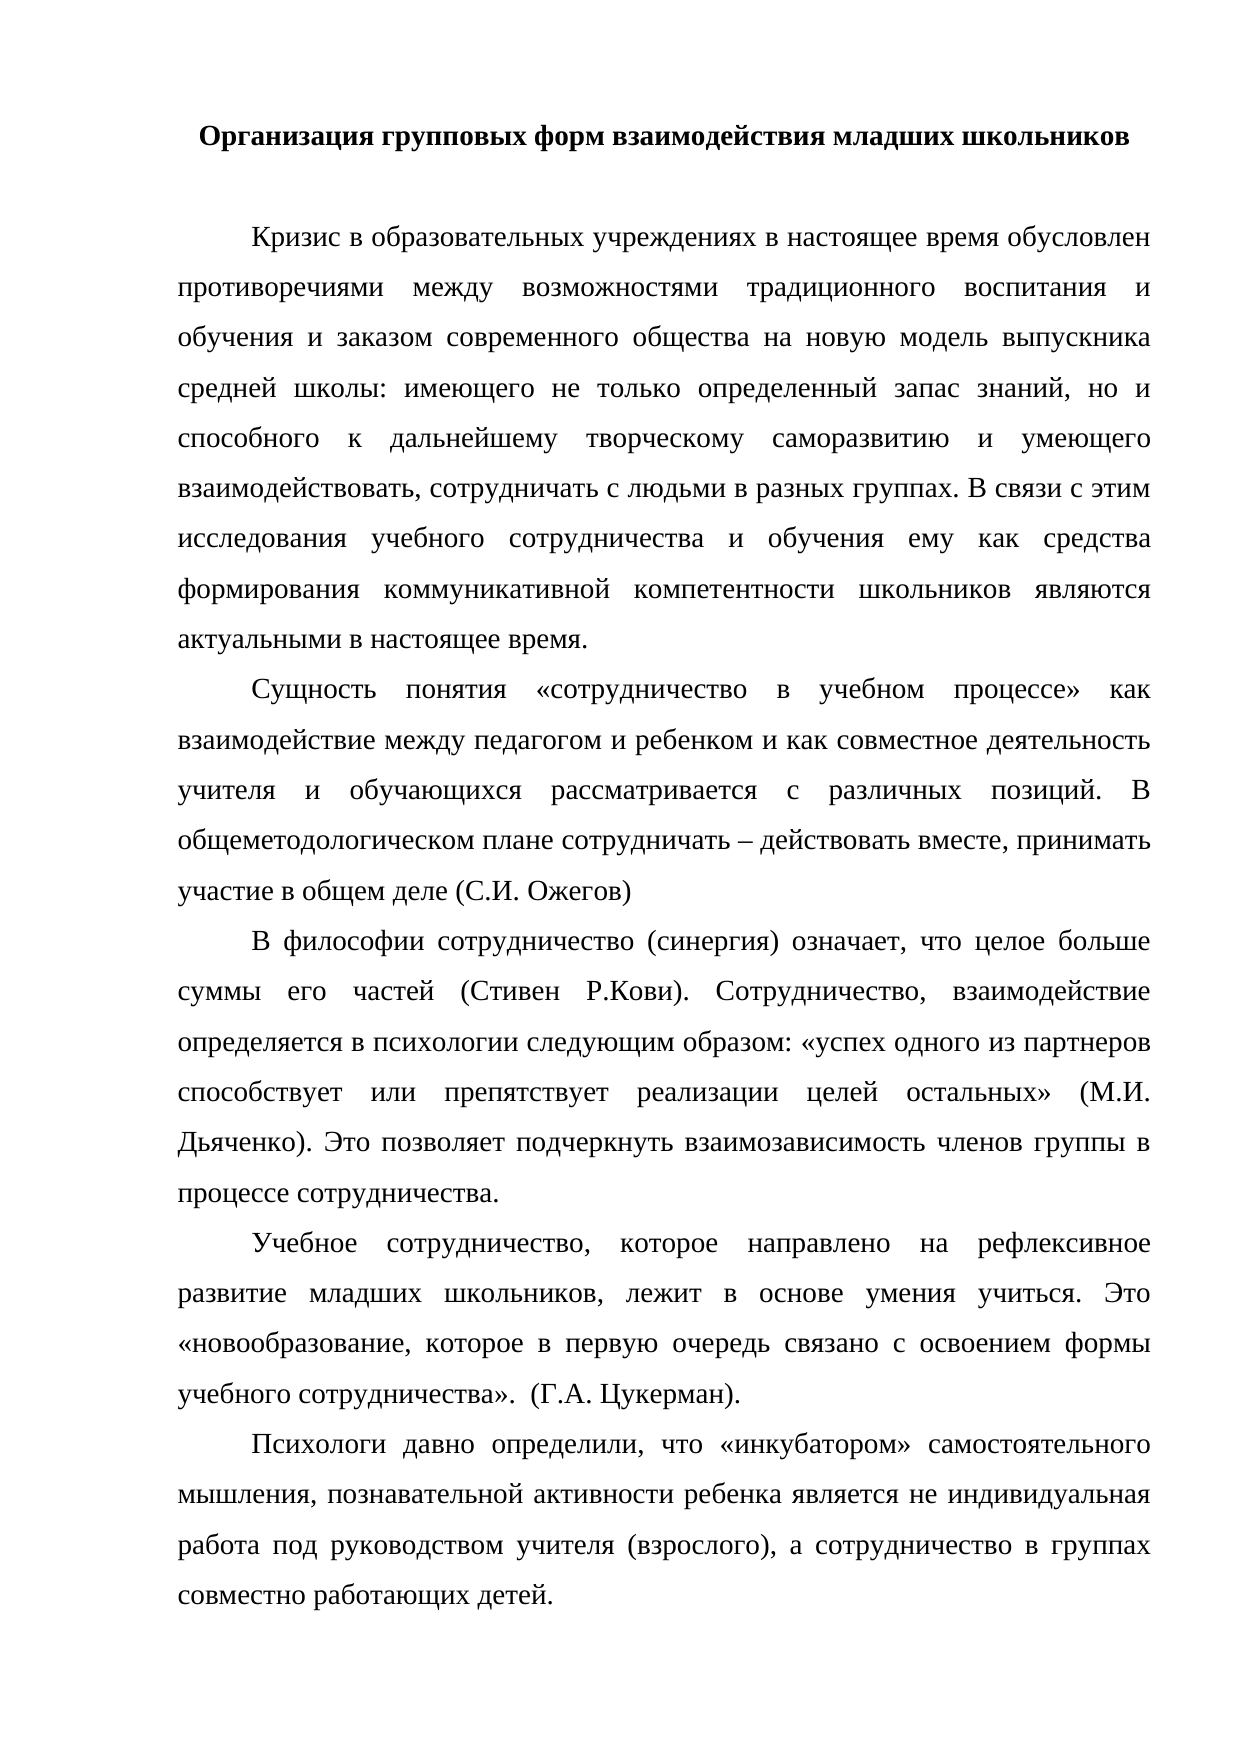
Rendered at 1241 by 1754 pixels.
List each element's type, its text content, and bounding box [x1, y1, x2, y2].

text Психологи давно определили, что «инкубатором» самостоятельного мышления, познавательной активности ребенка является не индивидуальная работа под руководством учителя (взрослого), а сотрудничество в группах совместно работающих детей. [177, 1426, 1152, 1611]
text Учебное сотрудничество, которое направлено на рефлексивное развитие младших школьников, лежит в основе умения учиться. Это «новообразование, которое в первую очередь связано с освоением формы учебного сотрудничества». (Г.А. Цукерман). [177, 1225, 1152, 1409]
text Сущность понятия «сотрудничество в учебном процессе» как взаимодействие между педагогом и ребенком и как совместное деятельность учителя и обучающихся рассматривается с различных позиций. В общеметодологическом плане сотрудничать – действовать вместе, принимать участие в общем деле (С.И. Ожегов) [177, 672, 1152, 906]
text Организация групповых форм взаимодействия младших школьников [177, 118, 1152, 152]
text Кризис в образовательных учреждениях в настоящее время обусловлен противоречиями между возможностями традиционного воспитания и обучения и заказом современного общества на новую модель выпускника средней школы: имеющего не только определенный запас знаний, но и способного к дальнейшему творческому саморазвитию и умеющего взаимодействовать, сотрудничать с людьми в разных группах. В связи с этим исследования учебного сотрудничества и обучения ему как средства формирования коммуникативной компетентности школьников являются актуальными в настоящее время. [177, 219, 1152, 655]
text В философии сотрудничество (синергия) означает, что целое больше суммы его частей (Стивен Р.Кови). Сотрудничество, взаимодействие определяется в психологии следующим образом: «успех одного из партнеров способствует или препятствует реализации целей остальных» (М.И. Дьяченко). Это позволяет подчеркнуть взаимозависимость членов группы в процессе сотрудничества. [177, 923, 1152, 1208]
